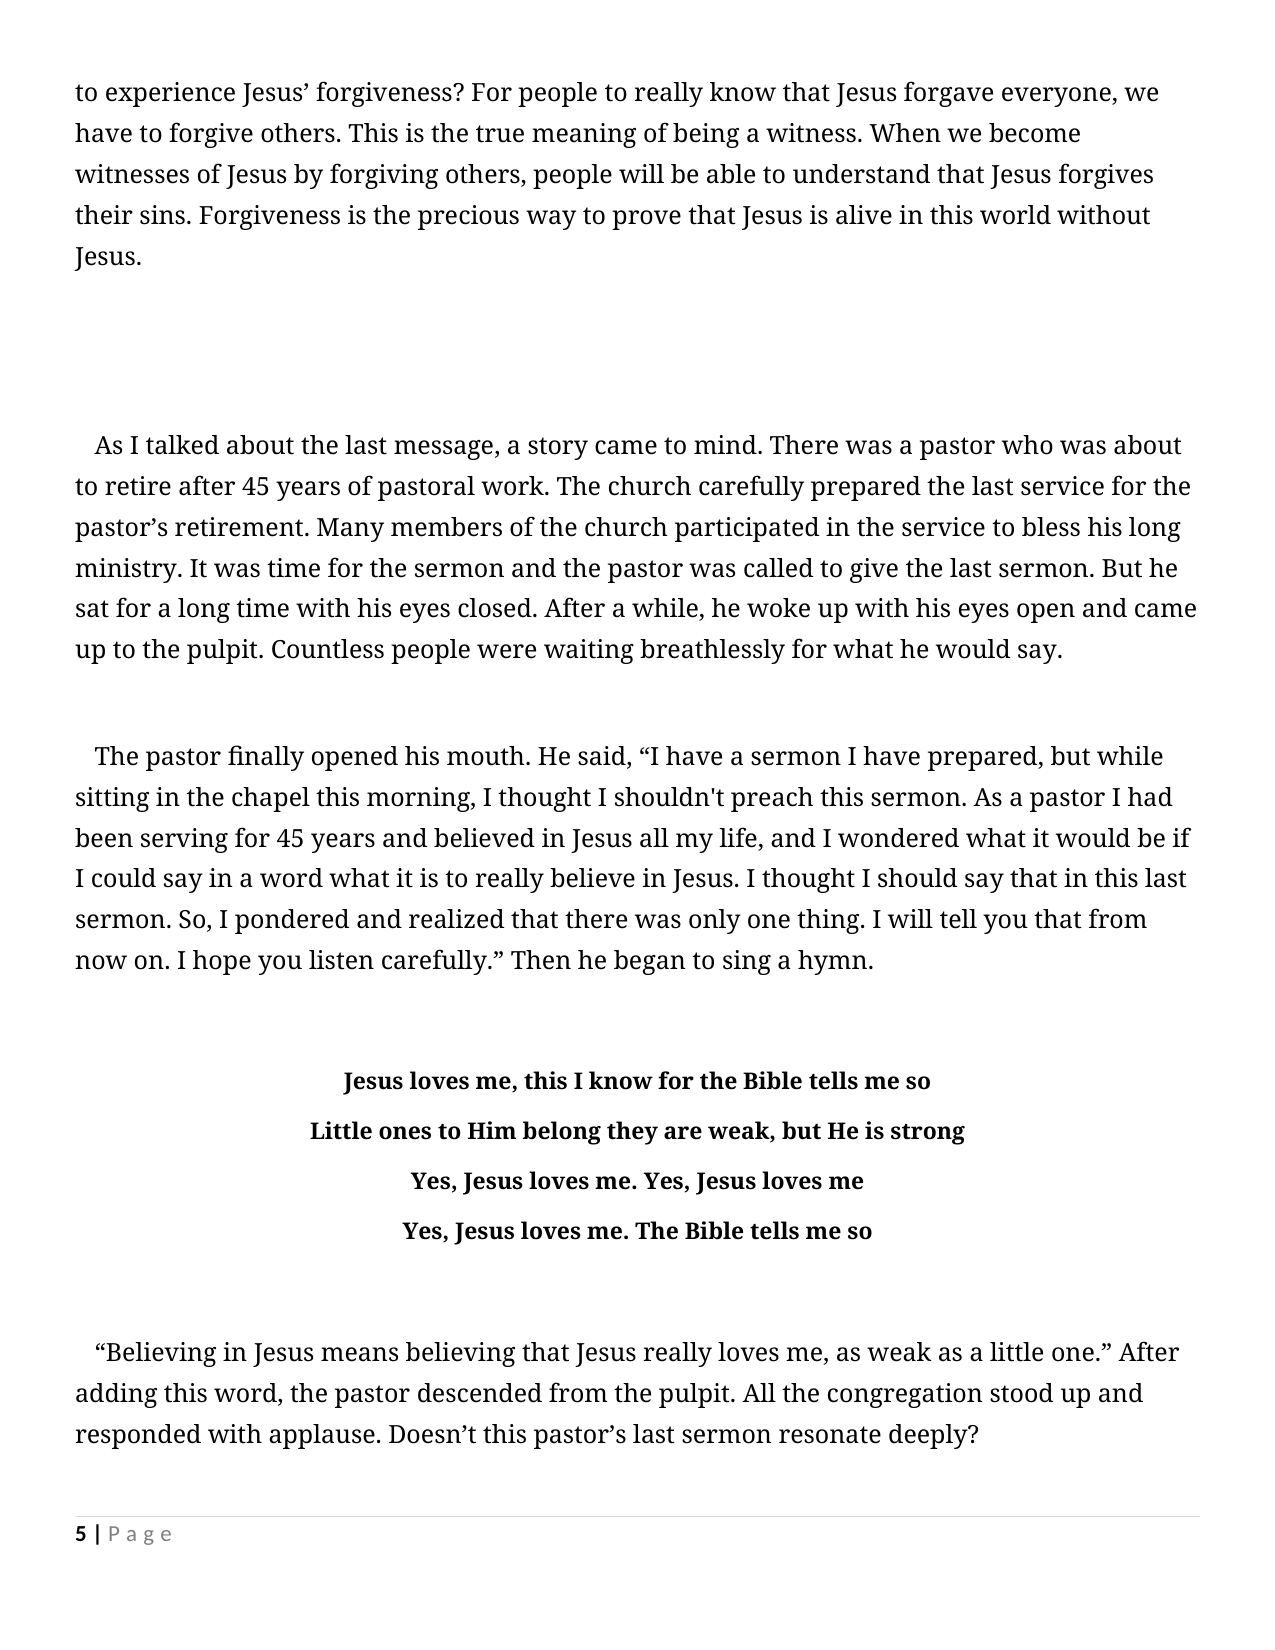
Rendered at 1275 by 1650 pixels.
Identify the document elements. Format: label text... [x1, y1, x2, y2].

text Little ones to Him belong they are weak, but He is strong [75, 1115, 1200, 1147]
text “Believing in Jesus means believing that Jesus really loves me, as weak as a little one.” After adding this word, the pastor descended from the pulpit. All the congregation stood up and responded with applause. Doesn’t this pastor’s last sermon resonate deeply? [75, 1335, 1200, 1450]
text Jesus loves me, this I know for the Bible tells me so [75, 1065, 1200, 1097]
text Yes, Jesus loves me. Yes, Jesus loves me [75, 1165, 1200, 1197]
text Yes, Jesus loves me. The Bible tells me so [75, 1215, 1200, 1247]
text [75, 75, 1200, 272]
text The pastor finally opened his mouth. He said, “I have a sermon I have prepared, but while sitting in the chapel this morning, I thought I shouldn't preach this sermon. As a pastor I had been serving for 45 years and believed in Jesus all my life, and I wondered what it would be if I could say in a word what it is to really believe in Jesus. I thought I should say that in this last sermon. So, I pondered and realized that there was only one thing. I will tell you that from now on. I hope you listen carefully.” Then he began to sing a hymn. [75, 739, 1200, 977]
text As I talked about the last message, a story came to mind. There was a pastor who was about to retire after 45 years of pastoral work. The church carefully prepared the last service for the pastor’s retirement. Many members of the church participated in the service to bless his long ministry. It was time for the sermon and the pastor was called to give the last sermon. But he sat for a long time with his eyes closed. After a while, he woke up with his eyes open and came up to the pulpit. Countless people were waiting breathlessly for what he would say. [75, 428, 1200, 666]
